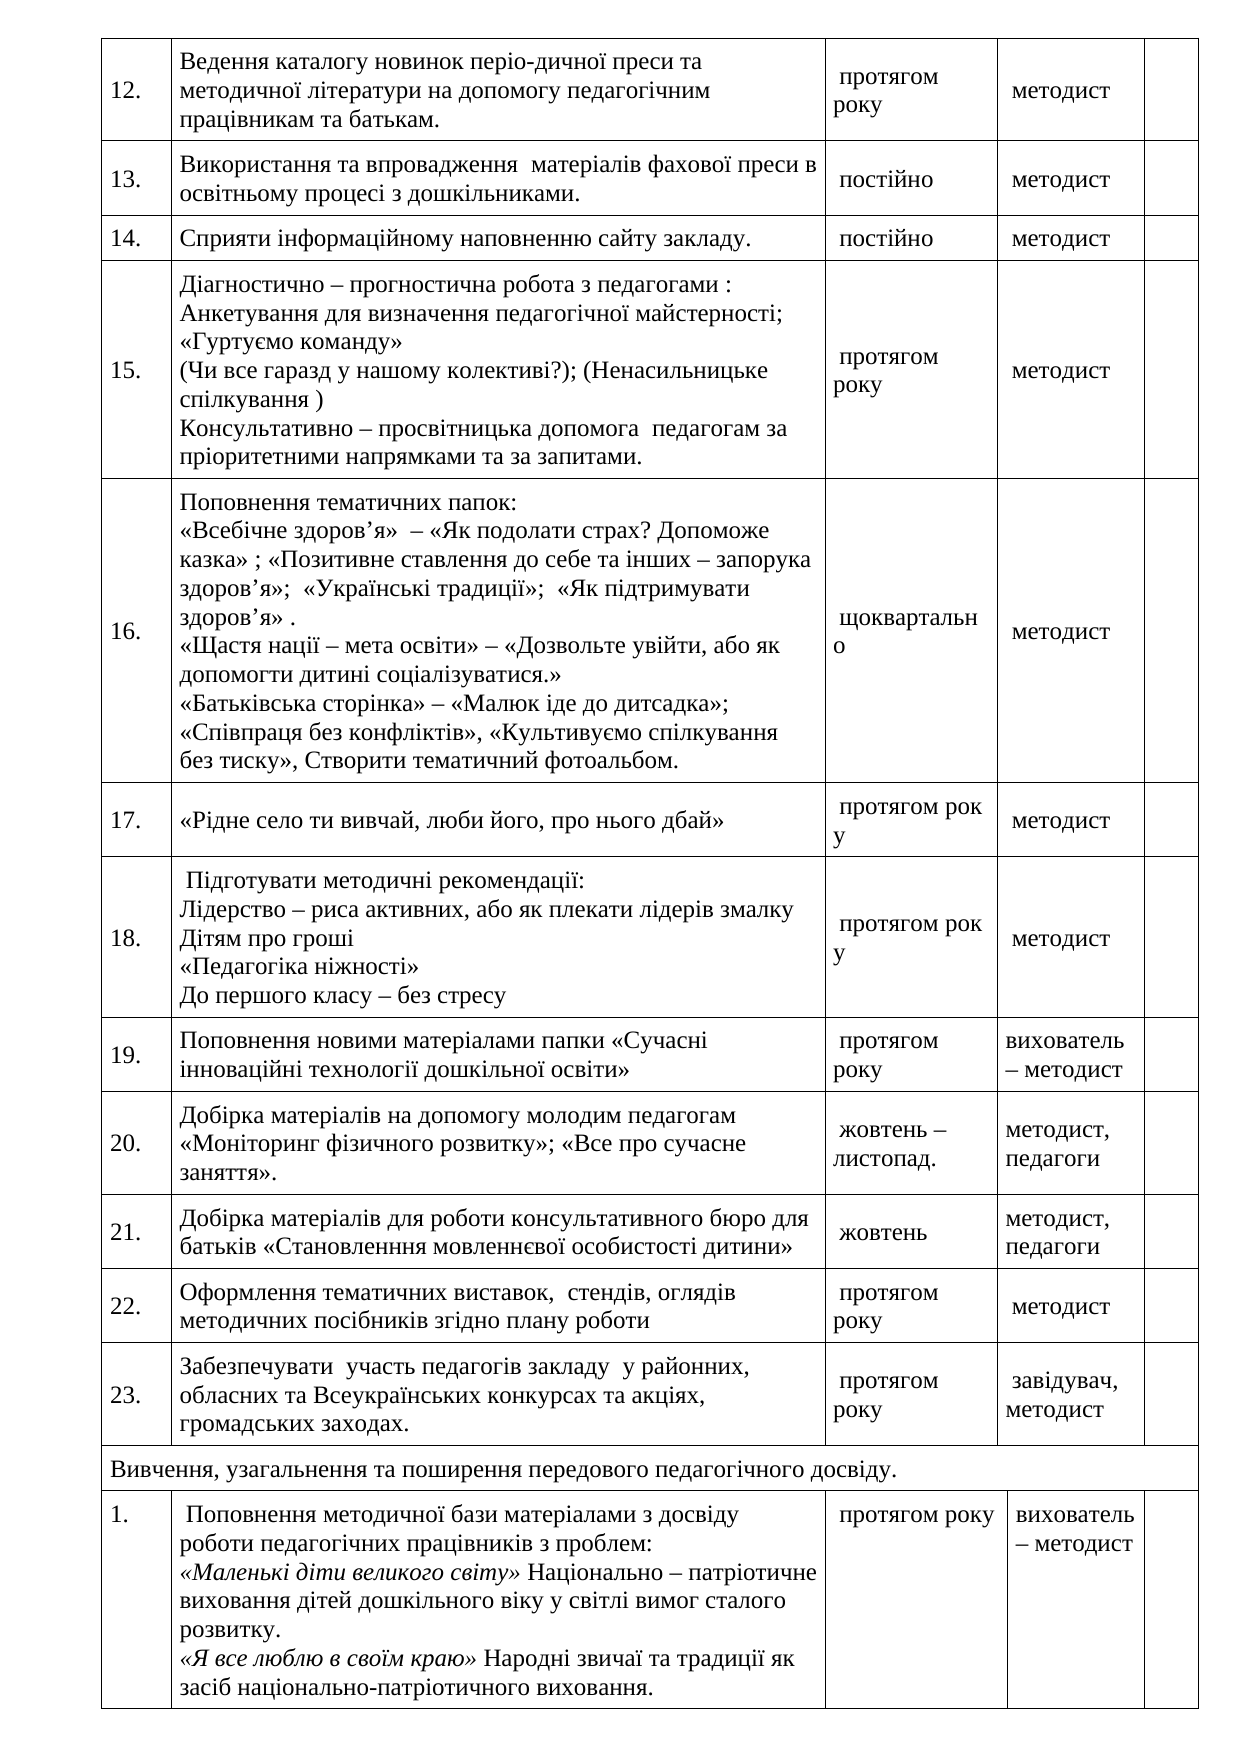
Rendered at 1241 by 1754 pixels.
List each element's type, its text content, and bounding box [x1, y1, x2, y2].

table_cell [1145, 479, 1198, 782]
table_cell Використання та впровадження матеріалів фахової преси в освітньому процесі з дошкільниками. [172, 141, 825, 214]
table_cell [1145, 1269, 1198, 1342]
table_cell протягом року [826, 1269, 997, 1342]
table_cell методист [998, 479, 1144, 782]
table_cell жовтень [826, 1195, 997, 1268]
table_cell Ведення каталогу новинок періо-дичної преси та методичної літератури на допомогу педагогічним працівникам та батькам. [172, 39, 825, 140]
table_cell методист [998, 857, 1144, 1017]
table_cell протягом року [826, 261, 997, 478]
table_cell Вивчення, узагальнення та поширення передового педагогічного досвіду. [102, 1446, 1198, 1490]
table_cell 21. [102, 1195, 171, 1268]
table_cell завідувач, методист [998, 1343, 1144, 1445]
table_cell [1145, 261, 1198, 478]
table_cell [1145, 216, 1198, 260]
table_cell 14. [102, 216, 171, 260]
table_cell 18. [102, 857, 171, 1017]
table_cell 22. [102, 1269, 171, 1342]
table_cell 15. [102, 261, 171, 478]
table_cell [1145, 1491, 1198, 1708]
table_cell протягом року [826, 1343, 997, 1445]
table_cell 16. [102, 479, 171, 782]
table_cell 17. [102, 783, 171, 856]
table_cell методист, педагоги [998, 1092, 1144, 1194]
table_cell Добірка матеріалів на допомогу молодим педагогам «Моніторинг фізичного розвитку»; «Все про сучасне заняття». [172, 1092, 825, 1194]
table_cell Добірка матеріалів для роботи консультативного бюро для батьків «Становленння мовленнєвої особистості дитини» [172, 1195, 825, 1268]
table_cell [1008, 1491, 1144, 1708]
table_cell протягом року [826, 1491, 1007, 1708]
table_cell Сприяти інформаційному наповненню сайту закладу. [172, 216, 825, 260]
table_cell Підготувати методичні рекомендації: Лідерство – риса активних, або як плекати лідерів змалку Дітям про гроші «Педагогіка ніжності» До першого класу – без стресу [172, 857, 825, 1017]
table_cell методист [998, 141, 1144, 214]
table_cell [1145, 783, 1198, 856]
table_cell методист [998, 783, 1144, 856]
table_cell методист, педагоги [998, 1195, 1144, 1268]
table_cell методист [998, 216, 1144, 260]
table_cell протягом року [826, 39, 997, 140]
table_cell постійно [826, 216, 997, 260]
table_cell методист [998, 39, 1144, 140]
table_cell [1145, 857, 1198, 1017]
table_cell 23. [102, 1343, 171, 1445]
table_cell протягом року [826, 783, 997, 856]
table_cell [1145, 1018, 1198, 1091]
table_cell Поповнення новими матеріалами папки «Сучасні інноваційні технології дошкільної освіти» [172, 1018, 825, 1091]
table_cell методист [998, 1269, 1144, 1342]
table_cell 1. [102, 1491, 171, 1708]
table_cell [1145, 1092, 1198, 1194]
table_cell жовтень – листопад. [826, 1092, 997, 1194]
table_cell методист [998, 261, 1144, 478]
table_cell [1145, 39, 1198, 140]
table_cell [1145, 1195, 1198, 1268]
table_cell 13. [102, 141, 171, 214]
table_cell «Рідне село ти вивчай, люби його, про нього дбай» [172, 783, 825, 856]
table_cell Оформлення тематичних виставок, стендів, оглядів методичних посібників згідно плану роботи [172, 1269, 825, 1342]
table_cell [1145, 1343, 1198, 1445]
table_cell протягом року [826, 1018, 997, 1091]
table_cell вихователь – методист [998, 1018, 1144, 1091]
table_cell Забезпечувати участь педагогів закладу у районних, обласних та Всеукраїнських конкурсах та акціях, громадських заходах. [172, 1343, 825, 1445]
table_cell 12. [102, 39, 171, 140]
table_cell постійно [826, 141, 997, 214]
table_cell 20. [102, 1092, 171, 1194]
table_cell 19. [102, 1018, 171, 1091]
table_cell Поповнення тематичних папок: «Всебічне здоров’я» – «Як подолати страх? Допоможе казка» ; «Позитивне ставлення до себе та інших – запорука здоров’я»; «Українські традиції»; «Як підтримувати здоров’я» . «Щастя нації – мета освіти» – «Дозвольте увійти, або як допомогти дитині соціалізуватися.» «Батьківська сторінка» – «Малюк іде до дитсадка»; «Співпраця без конфліктів», «Культивуємо спілкування без тиску», Створити тематичний фотоальбом. [172, 479, 825, 782]
table_cell щоквартально [826, 479, 997, 782]
table_cell протягом року [826, 857, 997, 1017]
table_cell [172, 1491, 825, 1708]
table_cell [1145, 141, 1198, 214]
table_cell Діагностично – прогностична робота з педагогами : Анкетування для визначення педагогічної майстерності; «Гуртуємо команду» (Чи все гаразд у нашому колективі?); (Ненасильницьке спілкування ) Консультативно – просвітницька допомога педагогам за пріоритетними напрямками та за запитами. [172, 261, 825, 478]
